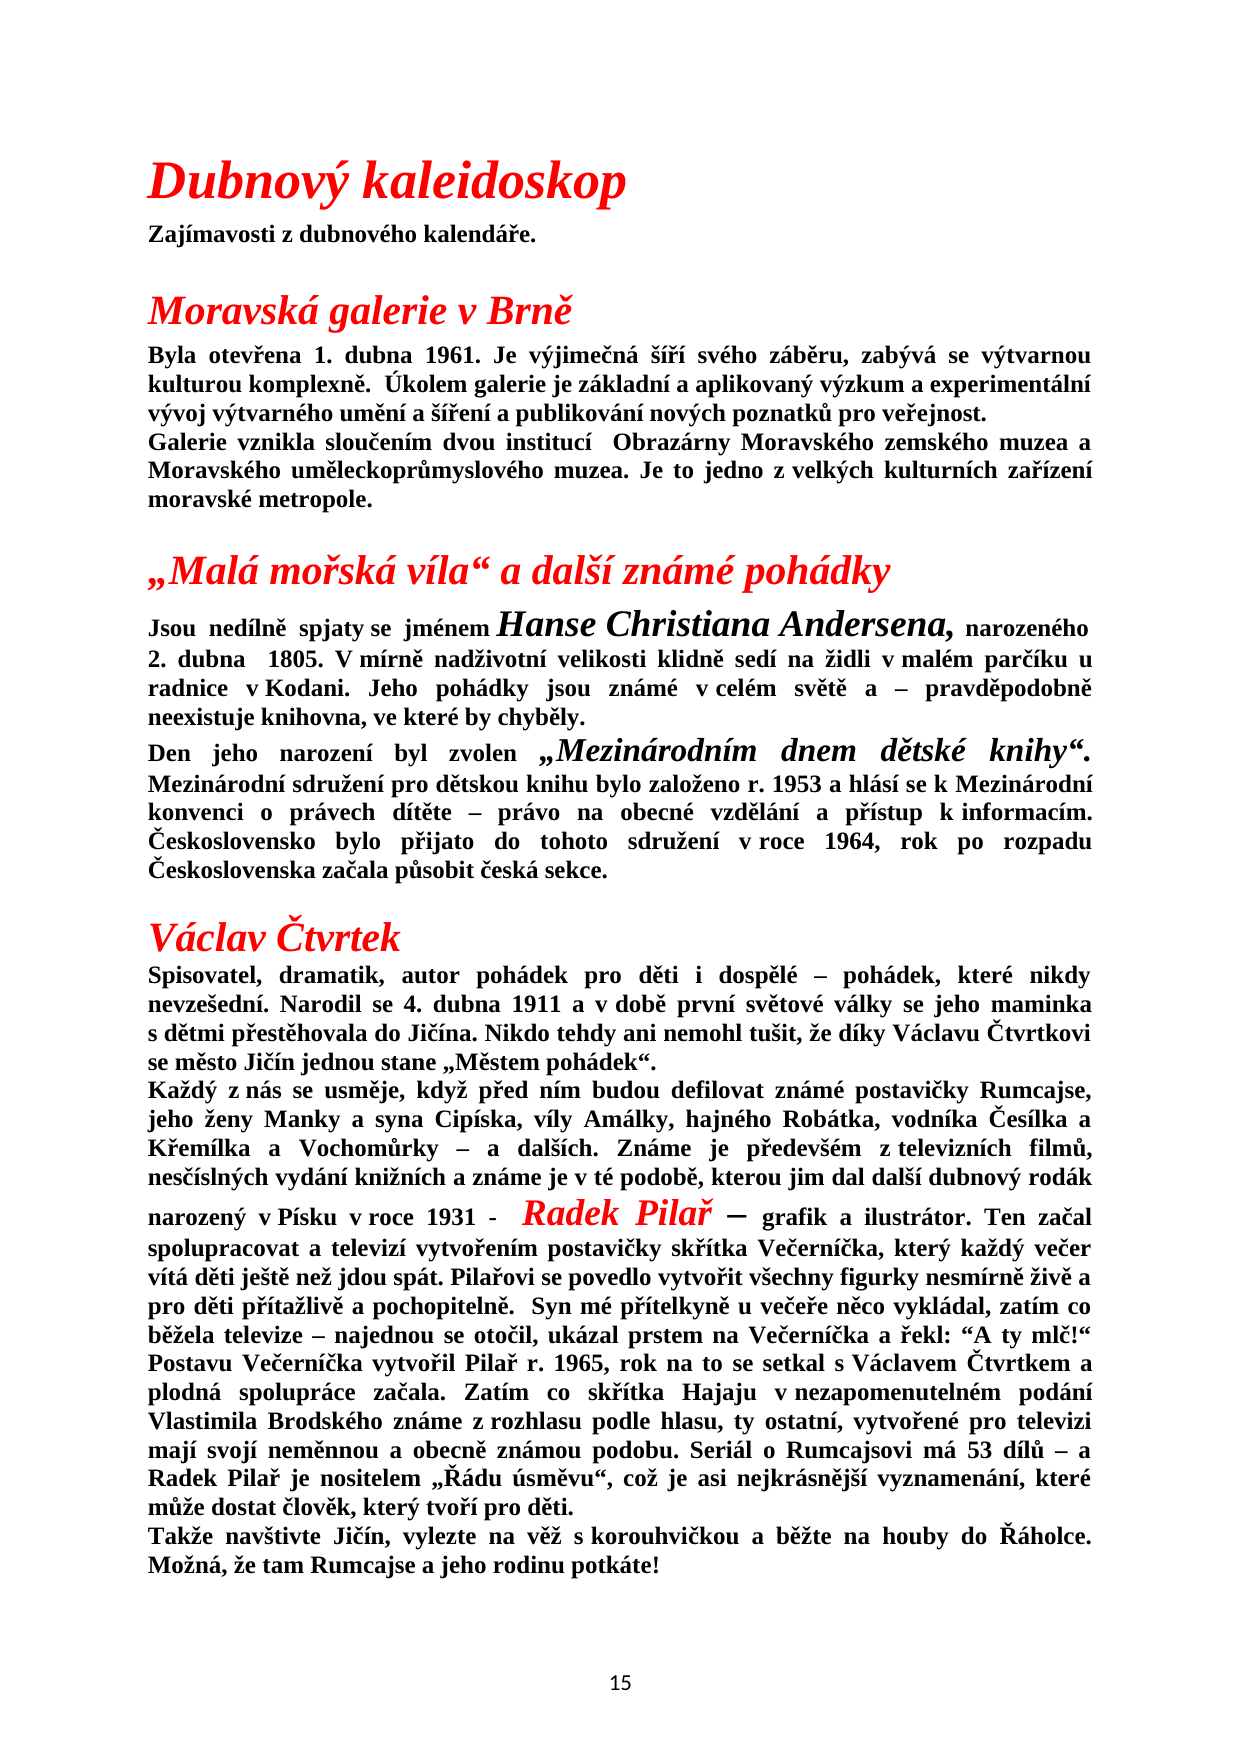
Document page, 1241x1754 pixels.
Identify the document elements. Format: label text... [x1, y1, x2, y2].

text Marcela Hutarová [148, 378, 1093, 406]
text Moravská galerie v Brně [148, 544, 1093, 592]
text Zajímavosti z dubnového kalendáře. [148, 478, 1093, 507]
text „Malá mořská víla“ a další známé pohádky [148, 804, 1093, 852]
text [148, 1334, 1093, 1578]
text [148, 148, 1093, 378]
text Den jeho narození byl zvolen „Mezinárodním dnem dětské knihy“. Mezinárodní sdružení pro dětskou knihu bylo založeno r. 1953 a hlásí se k Mezinárodní konvenci o právech dítěte – právo na obecné vzdělání a přístup k informacím. Československo bylo přijato do tohoto sdružení v roce 1964, rok po rozpadu Československa začala působit česká sekce. [148, 989, 1093, 1142]
text Jsou nedílně spjaty se jménem Hanse Christiana Andersena, narozeného [148, 860, 1093, 903]
text 2. dubna 1805. V mírně nadživotní velikosti klidně sedí na židli v malém parčíku u radnice v Kodani. Jeho pohádky jsou známé v celém světě a – pravděpodobně neexistuje knihovna, ve které by chyběly. [148, 903, 1093, 989]
text Byla otevřena 1. dubna 1961. Je výjimečná šíří svého záběru, zabývá se výtvarnou kulturou komplexně. Úkolem galerie je základní a aplikovaný výzkum a experimentální vývoj výtvarného umění a šíření a publikování nových poznatků pro veřejnost. [148, 599, 1093, 685]
text Galerie vznikla sloučením dvou institucí Obrazárny Moravského zemského muzea a Moravského uměleckoprůmyslového muzea. Je to jedno z velkých kulturních zařízení moravské metropole. [148, 685, 1093, 772]
text Spisovatel, dramatik, autor pohádek pro děti i dospělé – pohádek, které nikdy nevzešední. Narodil se 4. dubna 1911 a v době první světové války se jeho maminka s dětmi přestěhovala do Jičína. Nikdo tehdy ani nemohl tušit, že díky Václavu Čtvrtkovi se město Jičín jednou stane „Městem pohádek“. [148, 1219, 1093, 1334]
text Dubnový kaleidoskop [148, 406, 1093, 469]
text Václav Čtvrtek [148, 1171, 1093, 1219]
